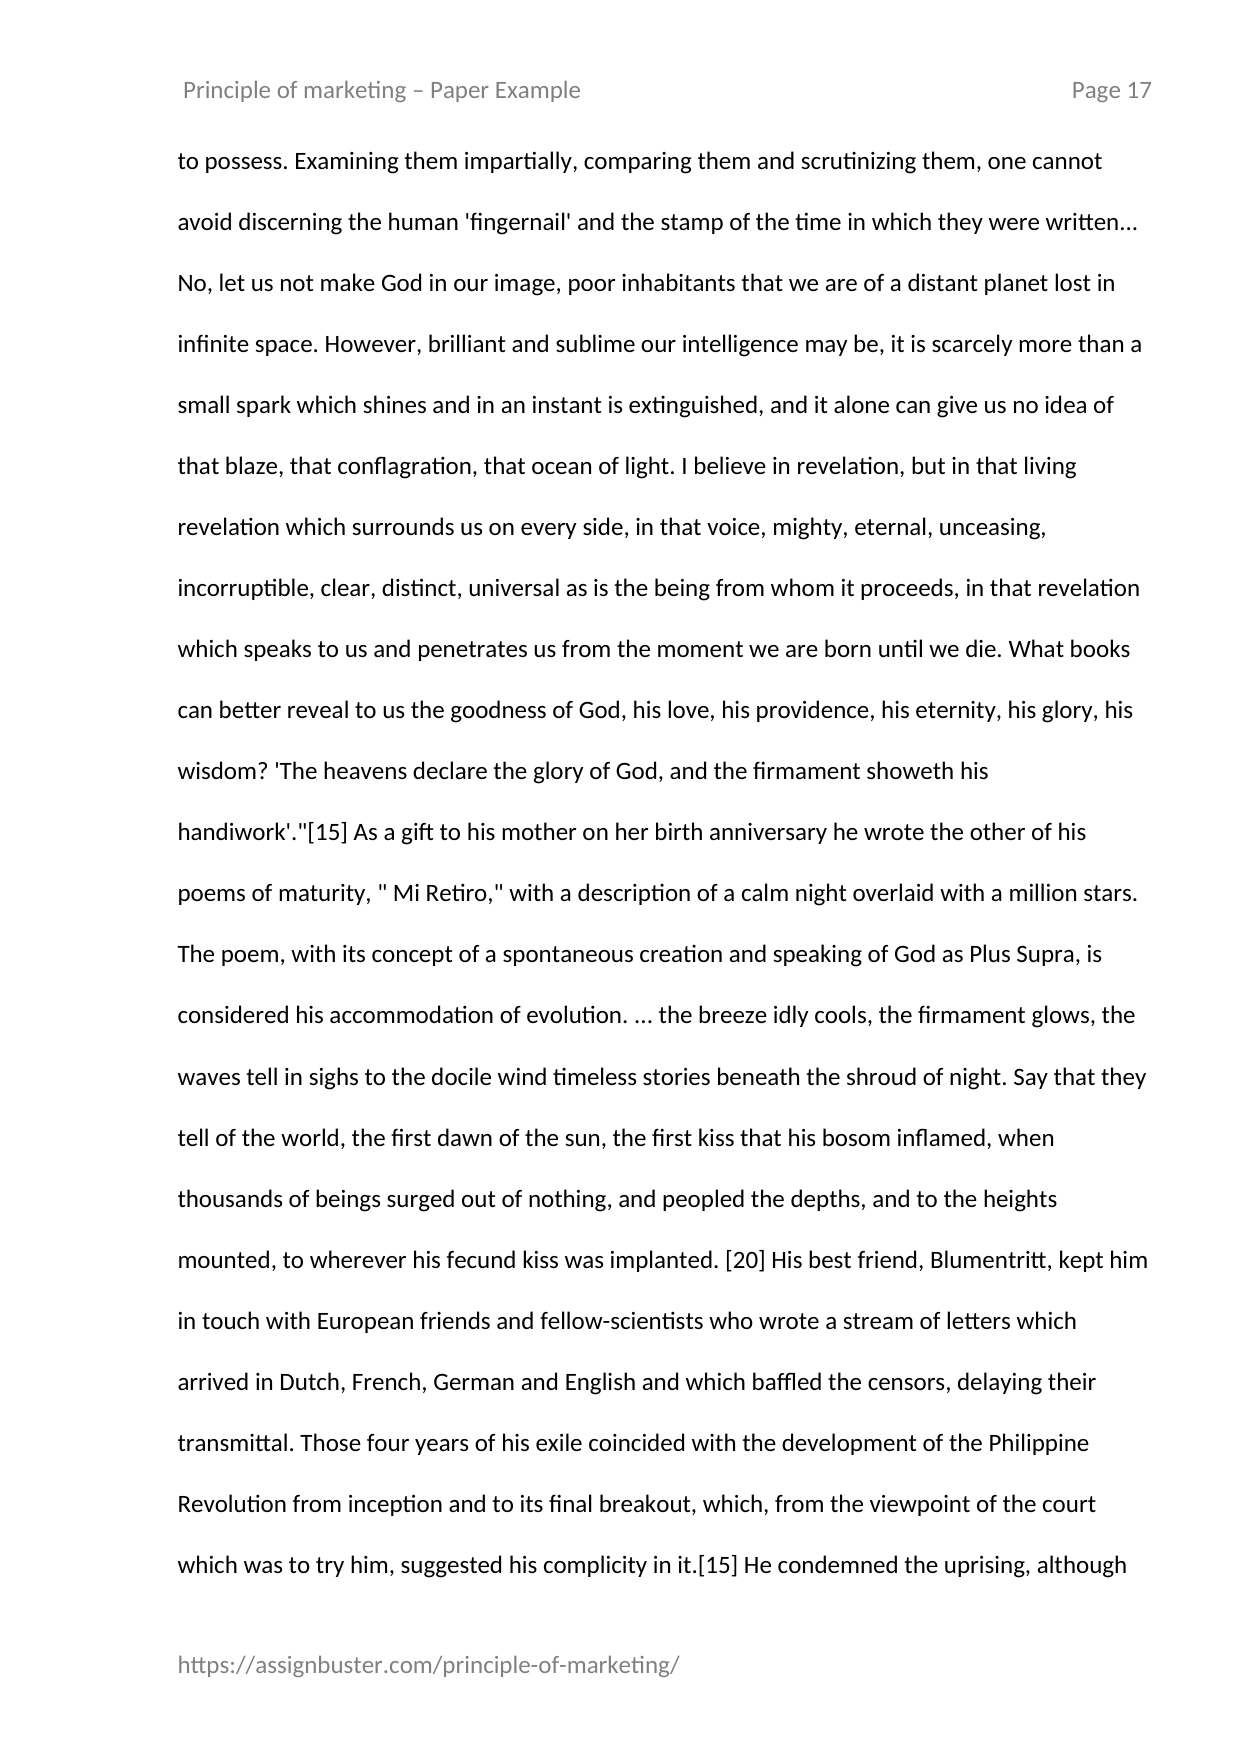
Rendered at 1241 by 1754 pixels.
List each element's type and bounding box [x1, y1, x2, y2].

text [177, 145, 1152, 1579]
